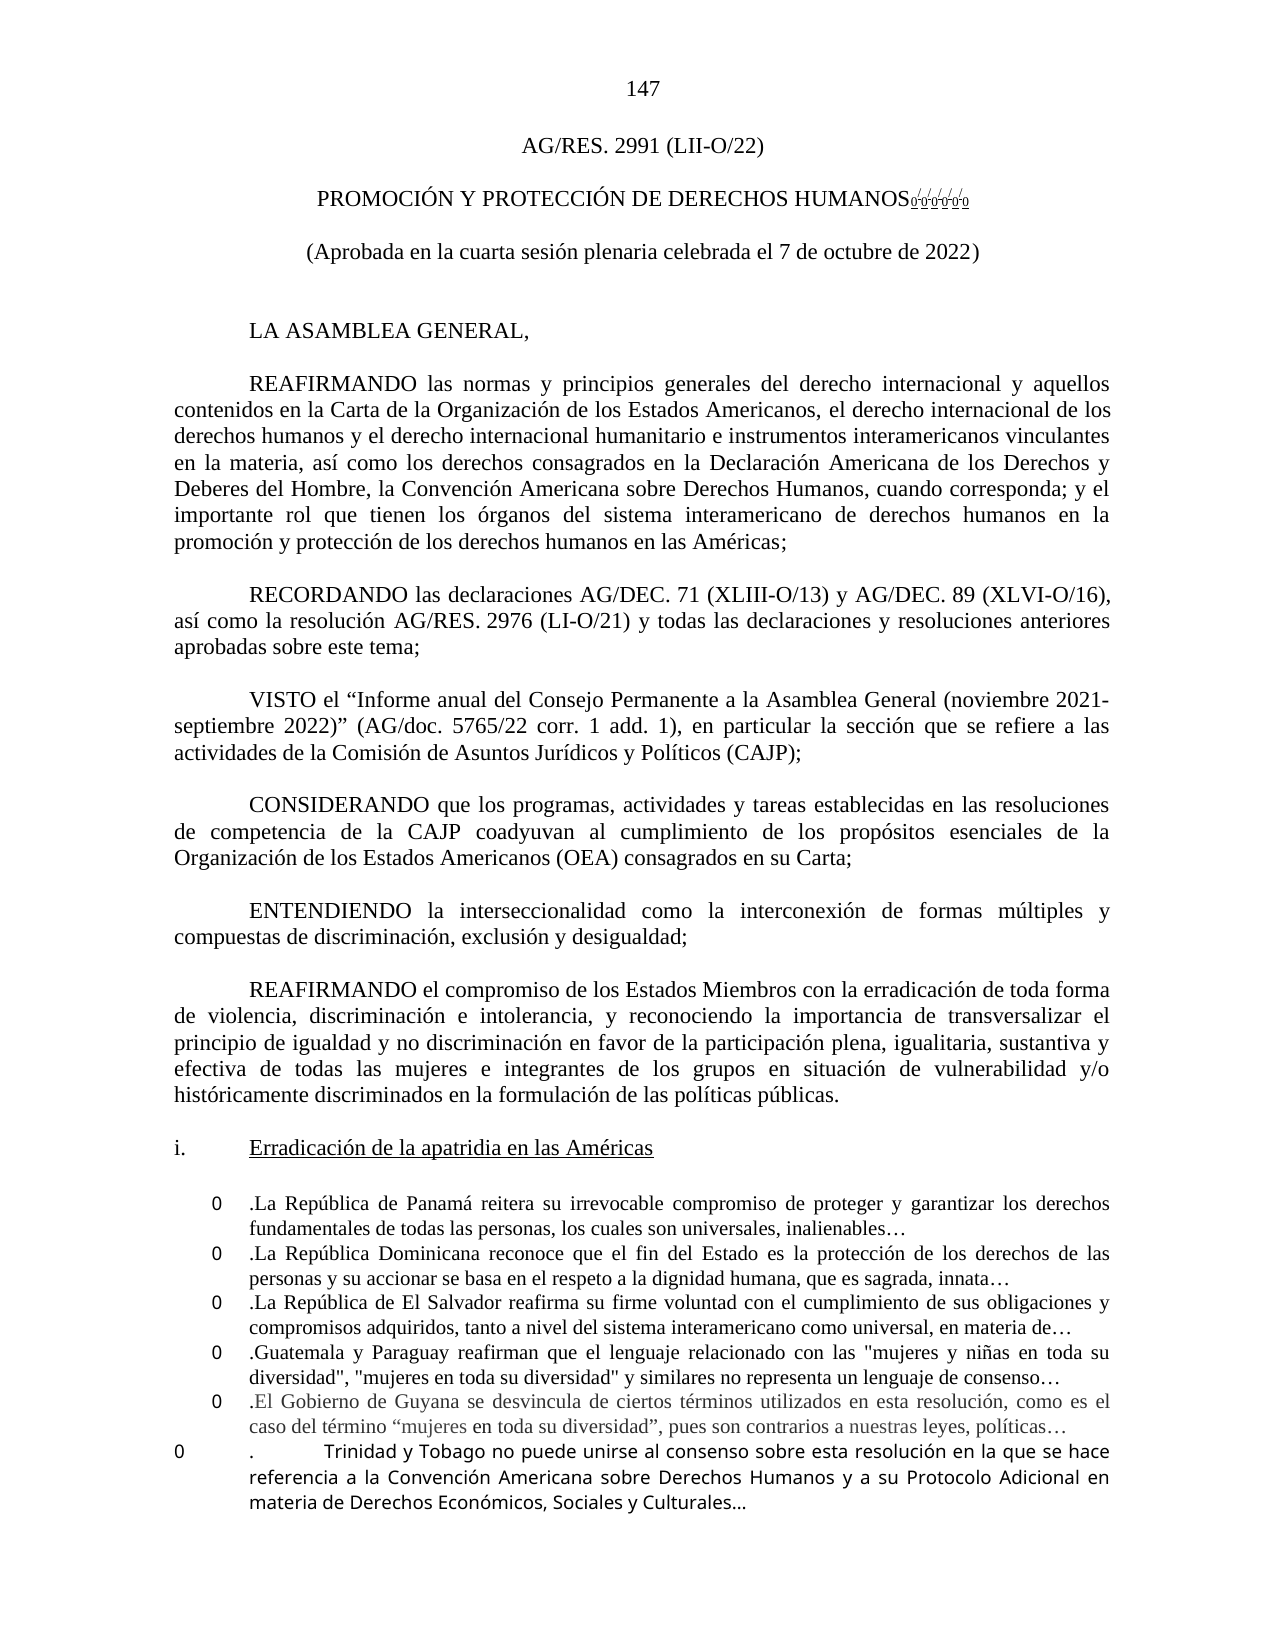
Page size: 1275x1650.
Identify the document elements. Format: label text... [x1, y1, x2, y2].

subtitle AG/RES. 2991 (LII-O/22) PROMOCIÓN Y PROTECCIÓN DE DERECHOS HUMANOS///// [174, 133, 1111, 212]
text REAFIRMANDO el compromiso de los Estados Miembros con la erradicación de toda forma de violencia, discriminación e intolerancia, y reconociendo la importancia de transversalizar el principio de igualdad y no discriminación en favor de la participación plena, igualitaria, sustantiva y efectiva de todas las mujeres e integrantes de los grupos en situación de vulnerabilidad y/o históricamente discriminados en la formulación de las políticas públicas. [174, 976, 1111, 1108]
text REAFIRMANDO las normas y principios generales del derecho internacional y aquellos contenidos en la Carta de la Organización de los Estados Americanos, el derecho internacional de los derechos humanos y el derecho internacional humanitario e instrumentos interamericanos vinculantes en la materia, así como los derechos consagrados en la Declaración Americana de los Derechos y Deberes del Hombre, la Convención Americana sobre Derechos Humanos, cuando corresponda; y el importante rol que tienen los órganos del sistema interamericano de derechos humanos en la promoción y protección de los derechos humanos en las Américas; [174, 370, 1111, 554]
text RECORDANDO las declaraciones AG/DEC. 71 (XLIII-O/13) y AG/DEC. 89 (XLVI-O/16), así como la resolución AG/RES. 2976 (LI-O/21) y todas las declaraciones y resoluciones anteriores aprobadas sobre este tema; [174, 581, 1111, 660]
list Erradicación de la apatridia en las Américas [174, 1134, 1111, 1160]
text LA ASAMBLEA GENERAL, [174, 317, 1111, 343]
text VISTO el “Informe anual del Consejo Permanente a la Asamblea General (noviembre 2021-septiembre 2022)” (AG/doc. 5765/22 corr. 1 add. 1), en particular la sección que se refiere a las actividades de la Comisión de Asuntos Jurídicos y Políticos (CAJP); [174, 686, 1111, 765]
text CONSIDERANDO que los programas, actividades y tareas establecidas en las resoluciones de competencia de la CAJP coadyuvan al cumplimiento de los propósitos esenciales de la Organización de los Estados Americanos (OEA) consagrados en su Carta; [174, 791, 1111, 871]
text ENTENDIENDO la interseccionalidad como la interconexión de formas múltiples y compuestas de discriminación, exclusión y desigualdad; [174, 897, 1111, 949]
